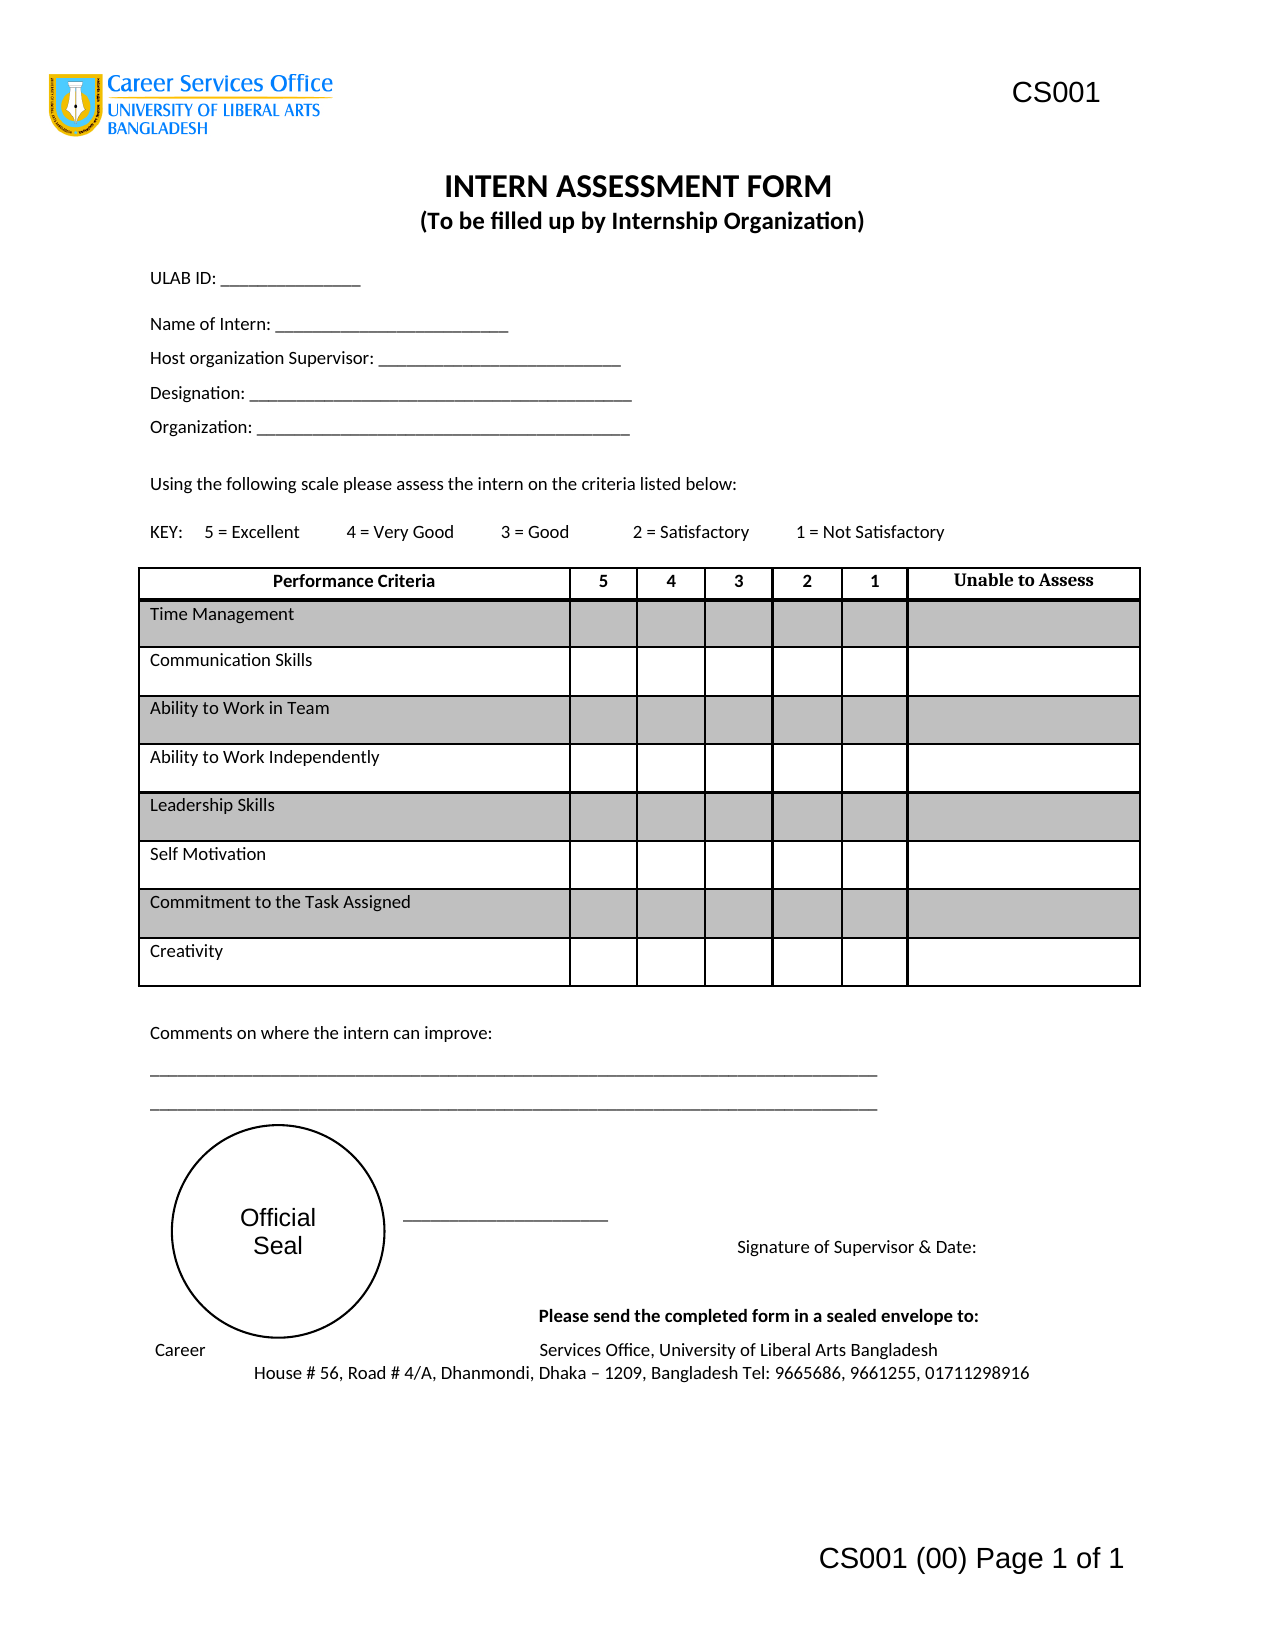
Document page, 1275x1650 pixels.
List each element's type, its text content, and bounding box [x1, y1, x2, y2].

table_cell Time Management [140, 602, 569, 646]
table_cell [638, 697, 704, 743]
table_cell [706, 697, 771, 743]
table_cell [843, 794, 906, 840]
table_cell [843, 890, 906, 937]
table_cell Ability to Work Independently [140, 745, 569, 791]
table_cell [706, 842, 771, 888]
table_header 3 [706, 569, 771, 598]
table_cell [909, 939, 1139, 985]
table_cell [774, 697, 841, 743]
text ______________________________________________________________________________ [150, 1056, 1134, 1079]
table_cell [571, 890, 636, 937]
text Please send the completed form in a sealed envelope to: [150, 1304, 1134, 1327]
table_cell [638, 602, 704, 646]
text Organization: ________________________________________ [150, 415, 1134, 438]
table_cell Commitment to the Task Assigned [140, 890, 569, 937]
table_cell [638, 939, 704, 985]
table_cell [774, 648, 841, 694]
table_cell [909, 842, 1139, 888]
table_header Performance Criteria [140, 569, 569, 598]
table_cell [706, 939, 771, 985]
table_cell [638, 794, 704, 840]
table_cell [843, 842, 906, 888]
table_cell [638, 745, 704, 791]
table_cell [774, 842, 841, 888]
table_cell [571, 939, 636, 985]
picture [48, 74, 333, 137]
table_cell [909, 794, 1139, 840]
text Host organization Supervisor: __________________________ [150, 347, 1134, 369]
table_header Unable to Assess [909, 569, 1139, 598]
table_cell [774, 939, 841, 985]
table_cell [909, 890, 1139, 937]
text Name of Intern: _________________________ [150, 312, 1134, 335]
table_cell [571, 794, 636, 840]
table_cell [774, 602, 841, 646]
text House # 56, Road # 4/A, Dhanmondi, Dhaka – 1209, Bangladesh Tel: 9665686, 9661255, 01711298916 [150, 1361, 1134, 1384]
table_cell [706, 745, 771, 791]
text Career Services Office, University of Liberal Arts Bangladesh [150, 1338, 1134, 1361]
text Comments on where the intern can improve: [150, 1022, 1134, 1044]
table_cell [571, 842, 636, 888]
table_cell [638, 842, 704, 888]
text ______________________ [150, 1201, 1134, 1224]
table_cell [706, 602, 771, 646]
text Using the following scale please assess the intern on the criteria listed below: [150, 473, 1134, 496]
table_cell [843, 648, 906, 694]
table_cell [774, 890, 841, 937]
table_header 4 [638, 569, 704, 598]
table_cell Ability to Work in Team [140, 697, 569, 743]
table_cell [571, 697, 636, 743]
table_cell [909, 745, 1139, 791]
table_cell [843, 602, 906, 646]
table_cell [571, 648, 636, 694]
table_cell [638, 648, 704, 694]
table_cell [909, 648, 1139, 694]
table_cell [638, 890, 704, 937]
text INTERN ASSESSMENT FORM (To be filled up by Internship Organization) [150, 164, 1134, 236]
table_cell Leadership Skills [140, 794, 569, 840]
table_header 5 [571, 569, 636, 598]
table_cell Creativity [140, 939, 569, 985]
table_cell [909, 602, 1139, 646]
table_cell [774, 745, 841, 791]
table_cell Communication Skills [140, 648, 569, 694]
table_cell [774, 794, 841, 840]
table_header 1 [843, 569, 906, 598]
text Signature of Supervisor & Date: [150, 1235, 1134, 1258]
table_cell Self Motivation [140, 842, 569, 888]
text ULAB ID: _______________ [150, 266, 1134, 289]
text ______________________________________________________________________________ [150, 1090, 1134, 1113]
text Designation: _________________________________________ [150, 381, 1134, 404]
table_header 2 [774, 569, 841, 598]
table_cell [843, 697, 906, 743]
table_cell [706, 794, 771, 840]
table_cell [571, 745, 636, 791]
table_cell [909, 697, 1139, 743]
table_cell [706, 648, 771, 694]
table_cell [843, 745, 906, 791]
text KEY: 5 = Excellent 4 = Very Good 3 = Good 2 = Satisfactory 1 = Not Satisfactory [150, 520, 1134, 543]
table_cell [571, 602, 636, 646]
table_cell [843, 939, 906, 985]
table_cell [706, 890, 771, 937]
